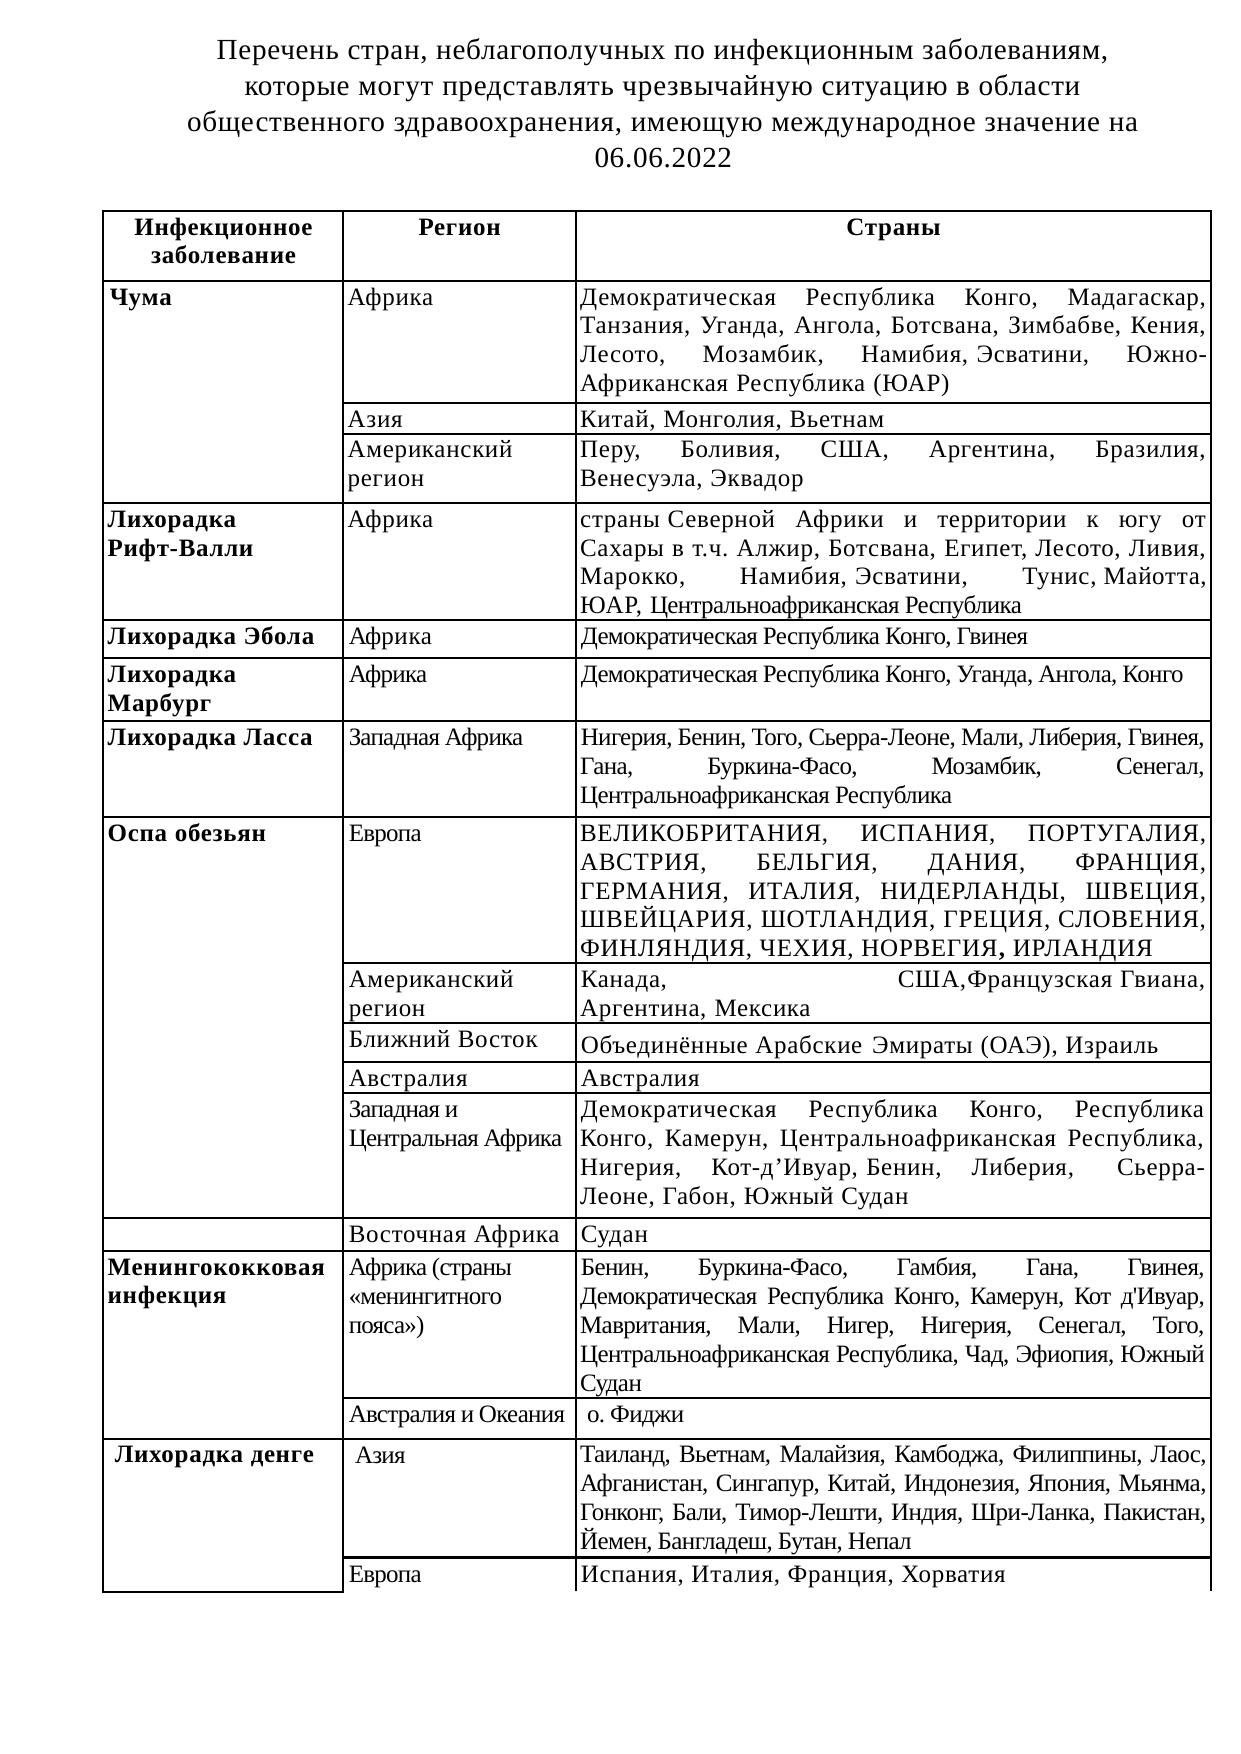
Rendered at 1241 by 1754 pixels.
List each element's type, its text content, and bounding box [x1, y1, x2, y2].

table_cell Европа [344, 818, 575, 962]
table_cell Африка [344, 282, 575, 402]
table_cell Ближний Восток [344, 1024, 575, 1061]
table_cell Лихорадка Эбола [104, 621, 342, 657]
table_cell Таиланд, Вьетнам, Малайзия, Камбоджа, Филиппины, Лаос, Афганистан, Сингапур, Китай, Индонезия, Япония, Мьянма, Гонконг, Бали, Тимор-Лешти, Индия, Шри-Ланка, Пакистан, Йемен, Бангладеш, Бутан, Непал [577, 1440, 1210, 1556]
table_cell Демократическая Республика Конго, Уганда, Ангола, Конго [577, 659, 1210, 720]
table_cell Лихорадка денге [104, 1440, 342, 1591]
table_cell Австралия [344, 1063, 575, 1092]
table_cell Объединённые Арабские Эмираты (ОАЭ), Израиль [577, 1024, 1210, 1061]
text Перечень стран, неблагополучных по инфекционным заболеваниям, которые могут представлять чрезвычайную ситуацию в области общественного здравоохранения, имеющую международное значение на 06.06.2022 [177, 29, 1149, 174]
table_header Регион [344, 212, 575, 280]
table_cell Азия [344, 1440, 575, 1556]
table_cell Лихорадка Рифт-Валли [104, 504, 342, 619]
table_cell Оспа обезьян [104, 818, 342, 1217]
table_cell Западная Африка [344, 722, 575, 816]
table_cell Африка [344, 659, 575, 720]
table_cell о. Фиджи [577, 1399, 1210, 1437]
table_cell Африка (страны «менингитного пояса») [344, 1252, 575, 1397]
table_cell Испания, Италия, Франция, Хорватия [577, 1559, 1210, 1591]
table_cell Западная и Центральная Африка [344, 1094, 575, 1217]
table_cell Австралия и Океания [344, 1399, 575, 1437]
table_cell Африка [344, 504, 575, 619]
table_cell ВЕЛИКОБРИТАНИЯ, ИСПАНИЯ, ПОРТУГАЛИЯ, АВСТРИЯ, БЕЛЬГИЯ, ДАНИЯ, ФРАНЦИЯ, ГЕРМАНИЯ, ИТАЛИЯ, НИДЕРЛАНДЫ, ШВЕЦИЯ, ШВЕЙЦАРИЯ, ШОТЛАНДИЯ, ГРЕЦИЯ, СЛОВЕНИЯ, ФИНЛЯНДИЯ, ЧЕХИЯ, НОРВЕГИЯ, ИРЛАНДИЯ [577, 818, 1210, 962]
table_cell Канада, США,Французская Гвиана, Аргентина, Мексика [577, 964, 1210, 1022]
table_cell Судан [577, 1219, 1210, 1250]
table_cell страны Северной Африки и территории к югу от Сахары в т.ч. Алжир, Ботсвана, Египет, Лесото, Ливия, Марокко, Намибия, Эсватини, Тунис, Майотта, ЮАР, Центральноафриканская Республика [577, 504, 1210, 619]
table_cell Китай, Монголия, Вьетнам [577, 404, 1210, 432]
table_cell Американский регион [344, 435, 575, 502]
table_cell Африка [344, 621, 575, 657]
table_cell Демократическая Республика Конго, Республика Конго, Камерун, Центральноафриканская Республика, Нигерия, Кот-д’Ивуар, Бенин, Либерия, Сьерра-Леоне, Габон, Южный Судан [577, 1094, 1210, 1217]
table_header Страны [577, 212, 1210, 280]
table_cell Азия [344, 404, 575, 432]
table_cell [104, 1219, 342, 1250]
table_cell Нигерия, Бенин, Того, Сьерра-Леоне, Мали, Либерия, Гвинея, Гана, Буркина-Фасо, Мозамбик, Сенегал, Центральноафриканская Республика [577, 722, 1210, 816]
table_cell Перу, Боливия, США, Аргентина, Бразилия, Венесуэла, Эквадор [577, 435, 1210, 502]
table_cell Бенин, Буркина-Фасо, Гамбия, Гана, Гвинея, Демократическая Республика Конго, Камерун, Кот д'Ивуар, Мавритания, Мали, Нигер, Нигерия, Сенегал, Того, Центральноафриканская Республика, Чад, Эфиопия, Южный Судан [577, 1252, 1210, 1397]
table_cell Европа [344, 1559, 575, 1591]
table_cell Лихорадка Ласса [104, 722, 342, 816]
table_cell Восточная Африка [344, 1219, 575, 1250]
table_cell Демократическая Республика Конго, Мадагаскар, Танзания, Уганда, Ангола, Ботсвана, Зимбабве, Кения, Лесото, Мозамбик, Намибия, Эсватини, Южно-Африканская Республика (ЮАР) [577, 282, 1210, 402]
table_cell Демократическая Республика Конго, Гвинея [577, 621, 1210, 657]
table_header Инфекционное заболевание [104, 212, 342, 280]
table_cell Американский регион [344, 964, 575, 1022]
table_cell Лихорадка Марбург [104, 659, 342, 720]
table_cell Чума [104, 282, 342, 502]
table_cell Австралия [577, 1063, 1210, 1092]
table_cell Менингококковая инфекция [104, 1252, 342, 1437]
